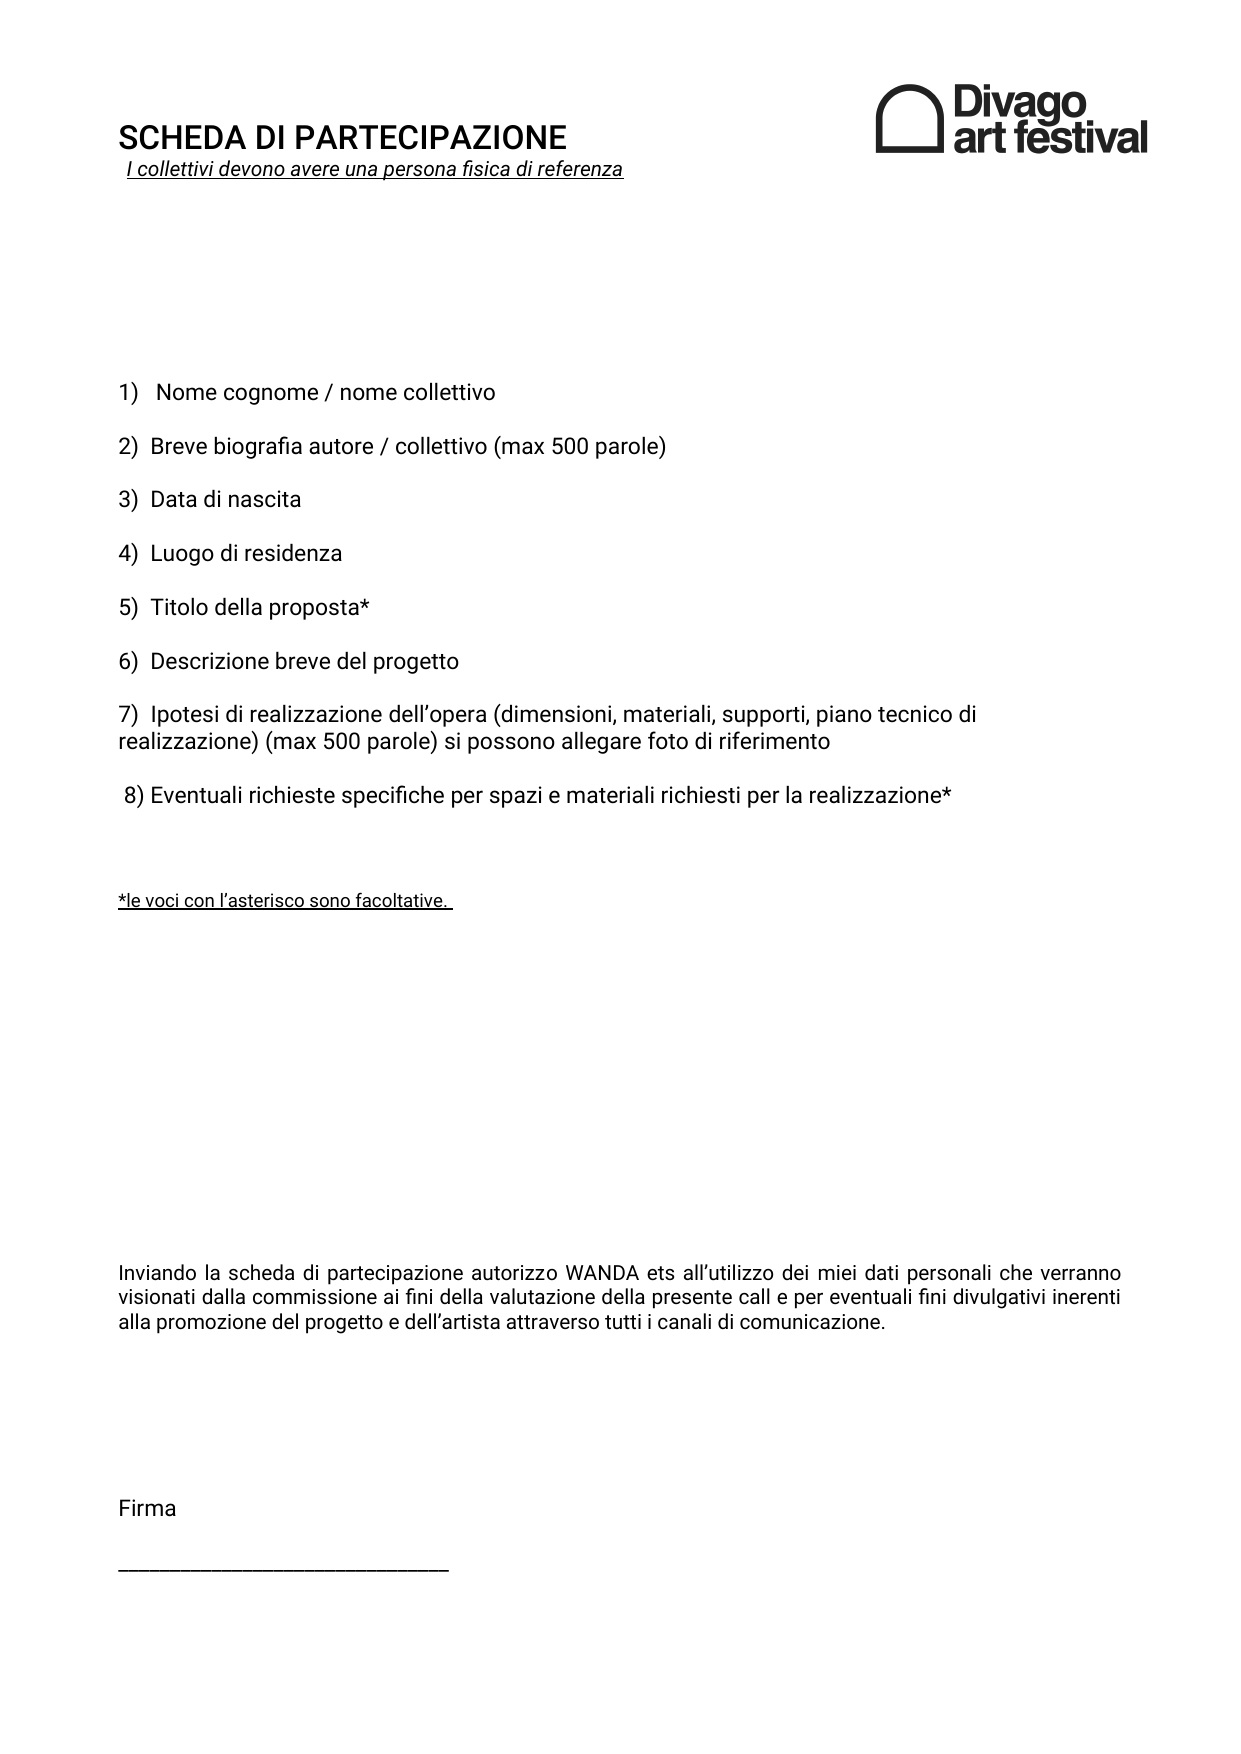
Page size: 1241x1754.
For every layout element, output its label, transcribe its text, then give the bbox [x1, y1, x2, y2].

text 3) Data di nascita [118, 487, 1122, 513]
picture [860, 65, 1161, 172]
text ________________________________ [118, 1549, 1122, 1576]
text 7) Ipotesi di realizzazione dell’opera (dimensioni, materiali, supporti, piano tecnico di realizzazione) (max 500 parole) si possono allegare foto di riferimento [118, 702, 1122, 755]
text *le voci con l’asterisco sono facoltative. [118, 890, 1122, 912]
text Firma [118, 1495, 1122, 1522]
text SCHEDA DI PARTECIPAZIONE [118, 118, 860, 157]
text 6) Descrizione breve del progetto [118, 648, 1122, 675]
text 4) Luogo di residenza [118, 540, 1122, 567]
text Inviando la scheda di partecipazione autorizzo WANDA ets all’utilizzo dei miei dati personali che verranno visionati dalla commissione ai fini della valutazione della presente call e per eventuali fini divulgativi inerenti alla promozione del progetto e dell’artista attraverso tutti i canali di comunicazione. [118, 1261, 1122, 1334]
text 8) Eventuali richieste specifiche per spazi e materiali richiesti per la realizzazione* [118, 782, 1122, 809]
text 5) Titolo della proposta* [118, 594, 1122, 621]
list Nome cognome / nome collettivo [118, 379, 1122, 406]
text 2) Breve biografia autore / collettivo (max 500 parole) [118, 433, 1122, 460]
text I collettivi devono avere una persona fisica di referenza [118, 157, 1122, 182]
